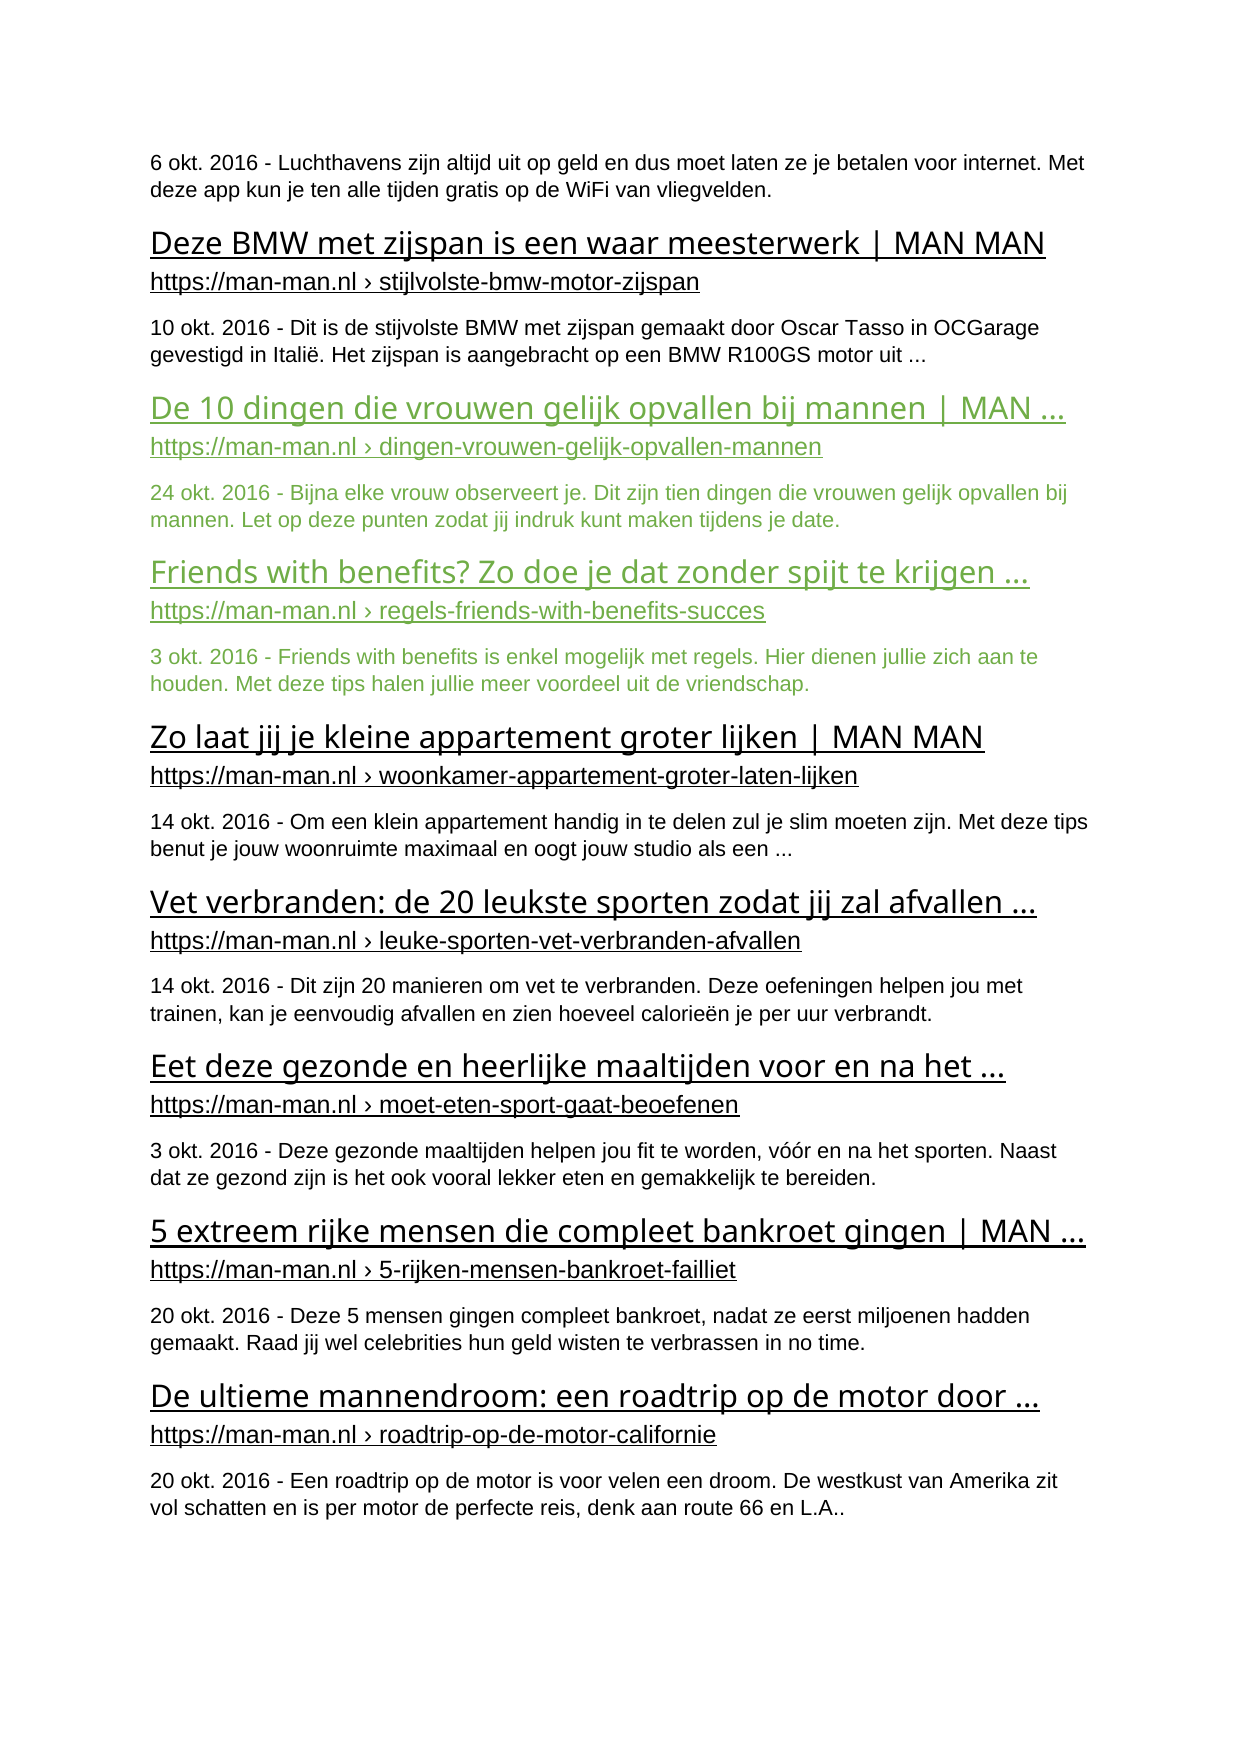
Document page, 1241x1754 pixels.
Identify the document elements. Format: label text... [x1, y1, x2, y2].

text 20 okt. 2016 - Een roadtrip op de motor is voor velen een droom. De westkust van Amerika zit vol schatten en is per motor de perfecte reis, denk aan route 66 en L.A.. [150, 1467, 1090, 1520]
subtitle De ultieme mannendroom: een roadtrip op de motor door ... [150, 1374, 1090, 1416]
text 3 okt. 2016 - Deze gezonde maaltijden helpen jou fit te worden, vóór en na het sporten. Naast dat ze gezond zijn is het ook vooral lekker eten en gemakkelijk te bereiden. [150, 1138, 1090, 1191]
subtitle De 10 dingen die vrouwen gelijk opvallen bij mannen | MAN ... [150, 386, 1090, 428]
subtitle Vet verbranden: de 20 leukste sporten zodat jij zal afvallen ... [150, 880, 1090, 922]
text https://man-man.nl › dingen-vrouwen-gelijk-opvallen-mannen [150, 432, 1090, 460]
text 6 okt. 2016 - Luchthavens zijn altijd uit op geld en dus moet laten ze je betalen voor internet. Met deze app kun je ten alle tijden gratis op de WiFi van vliegvelden. [150, 150, 1090, 202]
text 24 okt. 2016 - Bijna elke vrouw observeert je. Dit zijn tien dingen die vrouwen gelijk opvallen bij mannen. Let op deze punten zodat jij indruk kunt maken tijdens je date. [150, 479, 1090, 532]
text https://man-man.nl › leuke-sporten-vet-verbranden-afvallen [150, 926, 1090, 954]
text 10 okt. 2016 - Dit is de stijvolste BMW met zijspan gemaakt door Oscar Tasso in OCGarage gevestigd in Italië. Het zijspan is aangebracht op een BMW R100GS motor uit ... [150, 315, 1090, 367]
text 20 okt. 2016 - Deze 5 mensen gingen compleet bankroet, nadat ze eerst miljoenen hadden gemaakt. Raad jij wel celebrities hun geld wisten te verbrassen in no time. [150, 1303, 1090, 1355]
text 14 okt. 2016 - Dit zijn 20 manieren om vet te verbranden. Deze oefeningen helpen jou met trainen, kan je eenvoudig afvallen en zien hoeveel calorieën je per uur verbrandt. [150, 973, 1090, 1026]
text https://man-man.nl › regels-friends-with-benefits-succes [150, 596, 1090, 625]
text https://man-man.nl › roadtrip-op-de-motor-californie [150, 1420, 1090, 1448]
text https://man-man.nl › 5-rijken-mensen-bankroet-failliet [150, 1255, 1090, 1284]
text 14 okt. 2016 - Om een klein appartement handig in te delen zul je slim moeten zijn. Met deze tips benut je jouw woonruimte maximaal en oogt jouw studio als een ... [150, 809, 1090, 861]
text https://man-man.nl › woonkamer-appartement-groter-laten-lijken [150, 761, 1090, 790]
text https://man-man.nl › stijlvolste-bmw-motor-zijspan [150, 267, 1090, 296]
subtitle Eet deze gezonde en heerlijke maaltijden voor en na het ... [150, 1044, 1090, 1087]
subtitle Friends with benefits? Zo doe je dat zonder spijt te krijgen ... [150, 550, 1090, 593]
subtitle Zo laat jij je kleine appartement groter lijken | MAN MAN [150, 715, 1090, 758]
text https://man-man.nl › moet-eten-sport-gaat-beoefenen [150, 1090, 1090, 1119]
subtitle Deze BMW met zijspan is een waar meesterwerk | MAN MAN [150, 221, 1090, 264]
subtitle 5 extreem rijke mensen die compleet bankroet gingen | MAN ... [150, 1209, 1090, 1252]
text 3 okt. 2016 - Friends with benefits is enkel mogelijk met regels. Hier dienen jullie zich aan te houden. Met deze tips halen jullie meer voordeel uit de vriendschap. [150, 644, 1090, 696]
